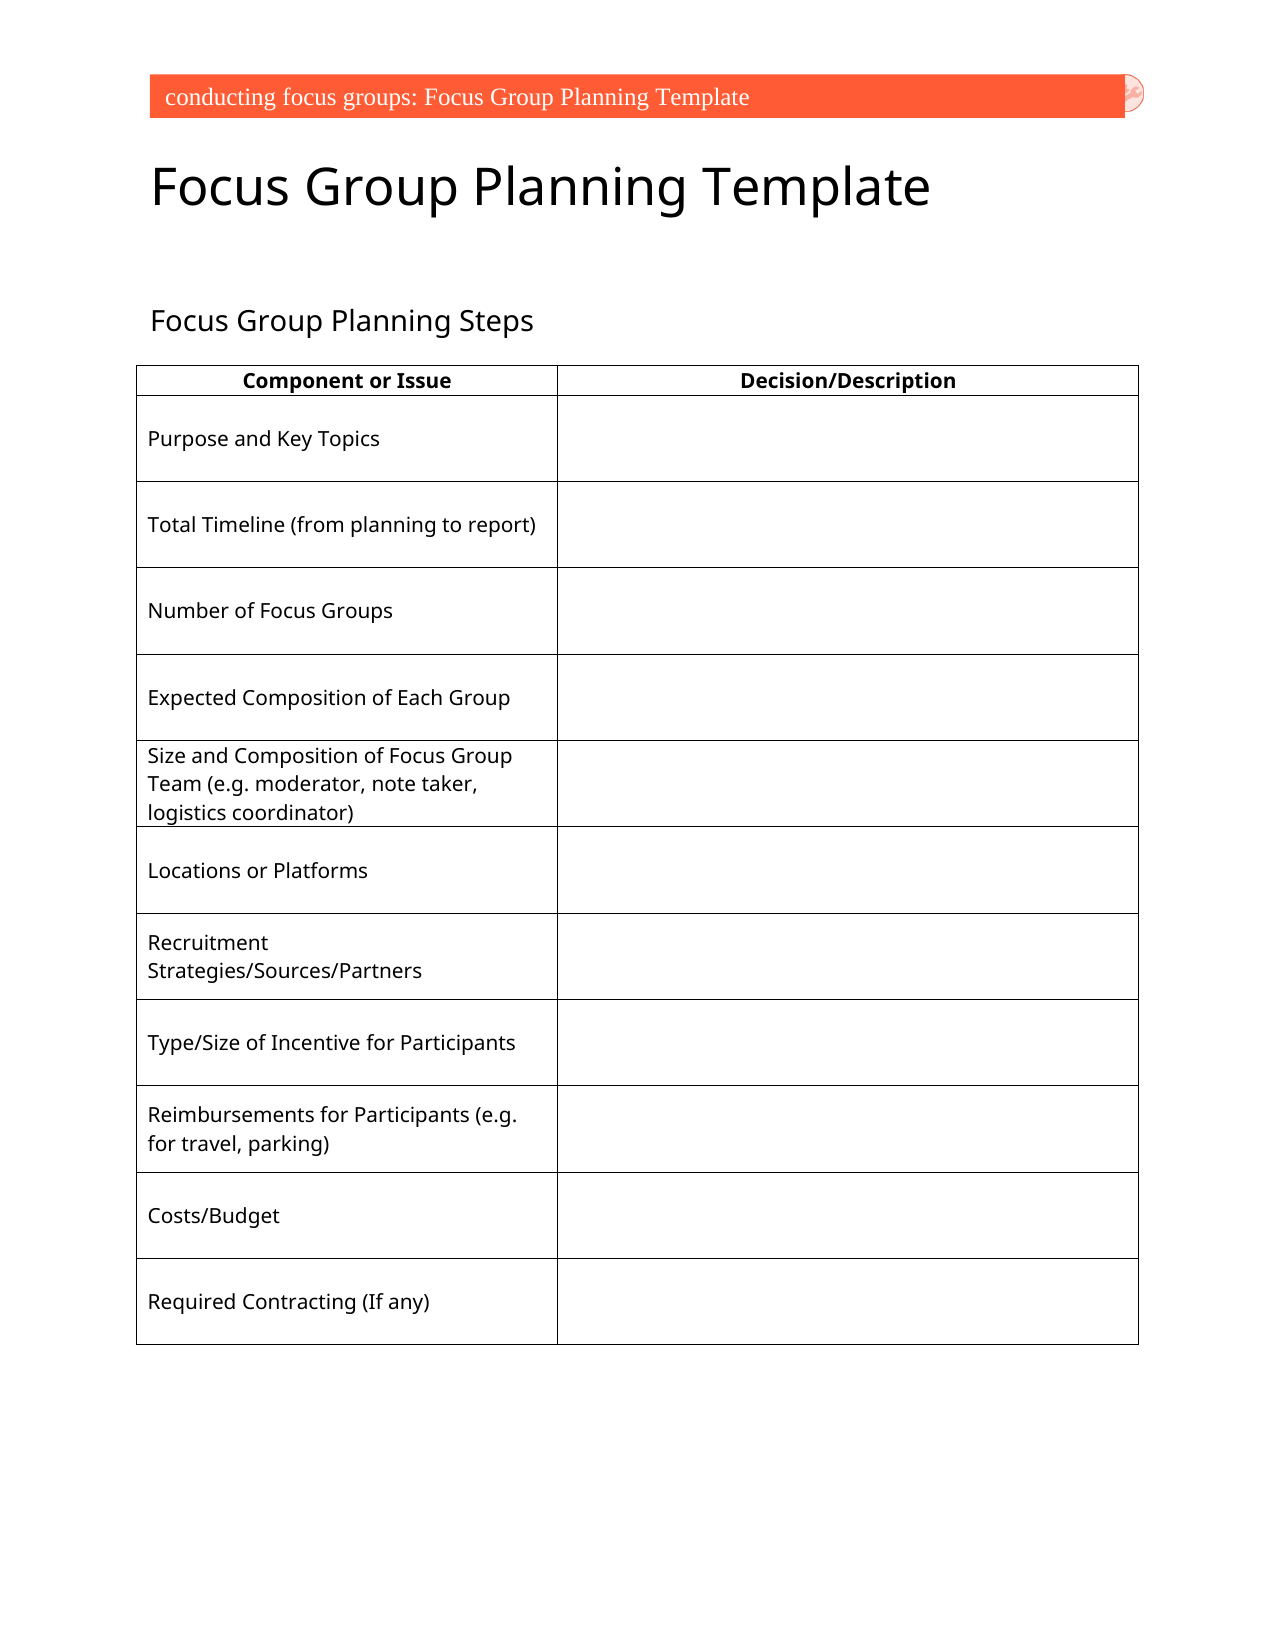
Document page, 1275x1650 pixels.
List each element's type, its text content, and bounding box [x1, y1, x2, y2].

table_header Decision/Description [558, 366, 1138, 394]
table_cell [558, 655, 1138, 740]
table_cell Recruitment Strategies/Sources/Partners [137, 914, 557, 999]
table_cell [558, 827, 1138, 913]
table_cell Required Contracting (If any) [137, 1259, 557, 1344]
table_cell [558, 482, 1138, 567]
table_header Component or Issue [137, 366, 557, 394]
text Focus Group Planning Template [150, 150, 1125, 221]
table_cell Number of Focus Groups [137, 568, 557, 653]
table_cell [558, 568, 1138, 653]
table_cell [558, 741, 1138, 826]
table_cell [558, 1000, 1138, 1085]
table_cell Locations or Platforms [137, 827, 557, 913]
table_cell [558, 914, 1138, 999]
text Focus Group Planning Steps [150, 300, 1125, 340]
table_cell [558, 1173, 1138, 1258]
table_cell [558, 1259, 1138, 1344]
table_cell Size and Composition of Focus Group Team (e.g. moderator, note taker, logistics coordinator) [137, 741, 557, 826]
table_cell Total Timeline (from planning to report) [137, 482, 557, 567]
table_cell Purpose and Key Topics [137, 396, 557, 481]
table_cell Costs/Budget [137, 1173, 557, 1258]
table_cell Expected Composition of Each Group [137, 655, 557, 740]
table_cell Type/Size of Incentive for Participants [137, 1000, 557, 1085]
table_cell Reimbursements for Participants (e.g. for travel, parking) [137, 1086, 557, 1172]
picture [1125, 74, 1144, 112]
table_cell [558, 396, 1138, 481]
table_cell [558, 1086, 1138, 1172]
